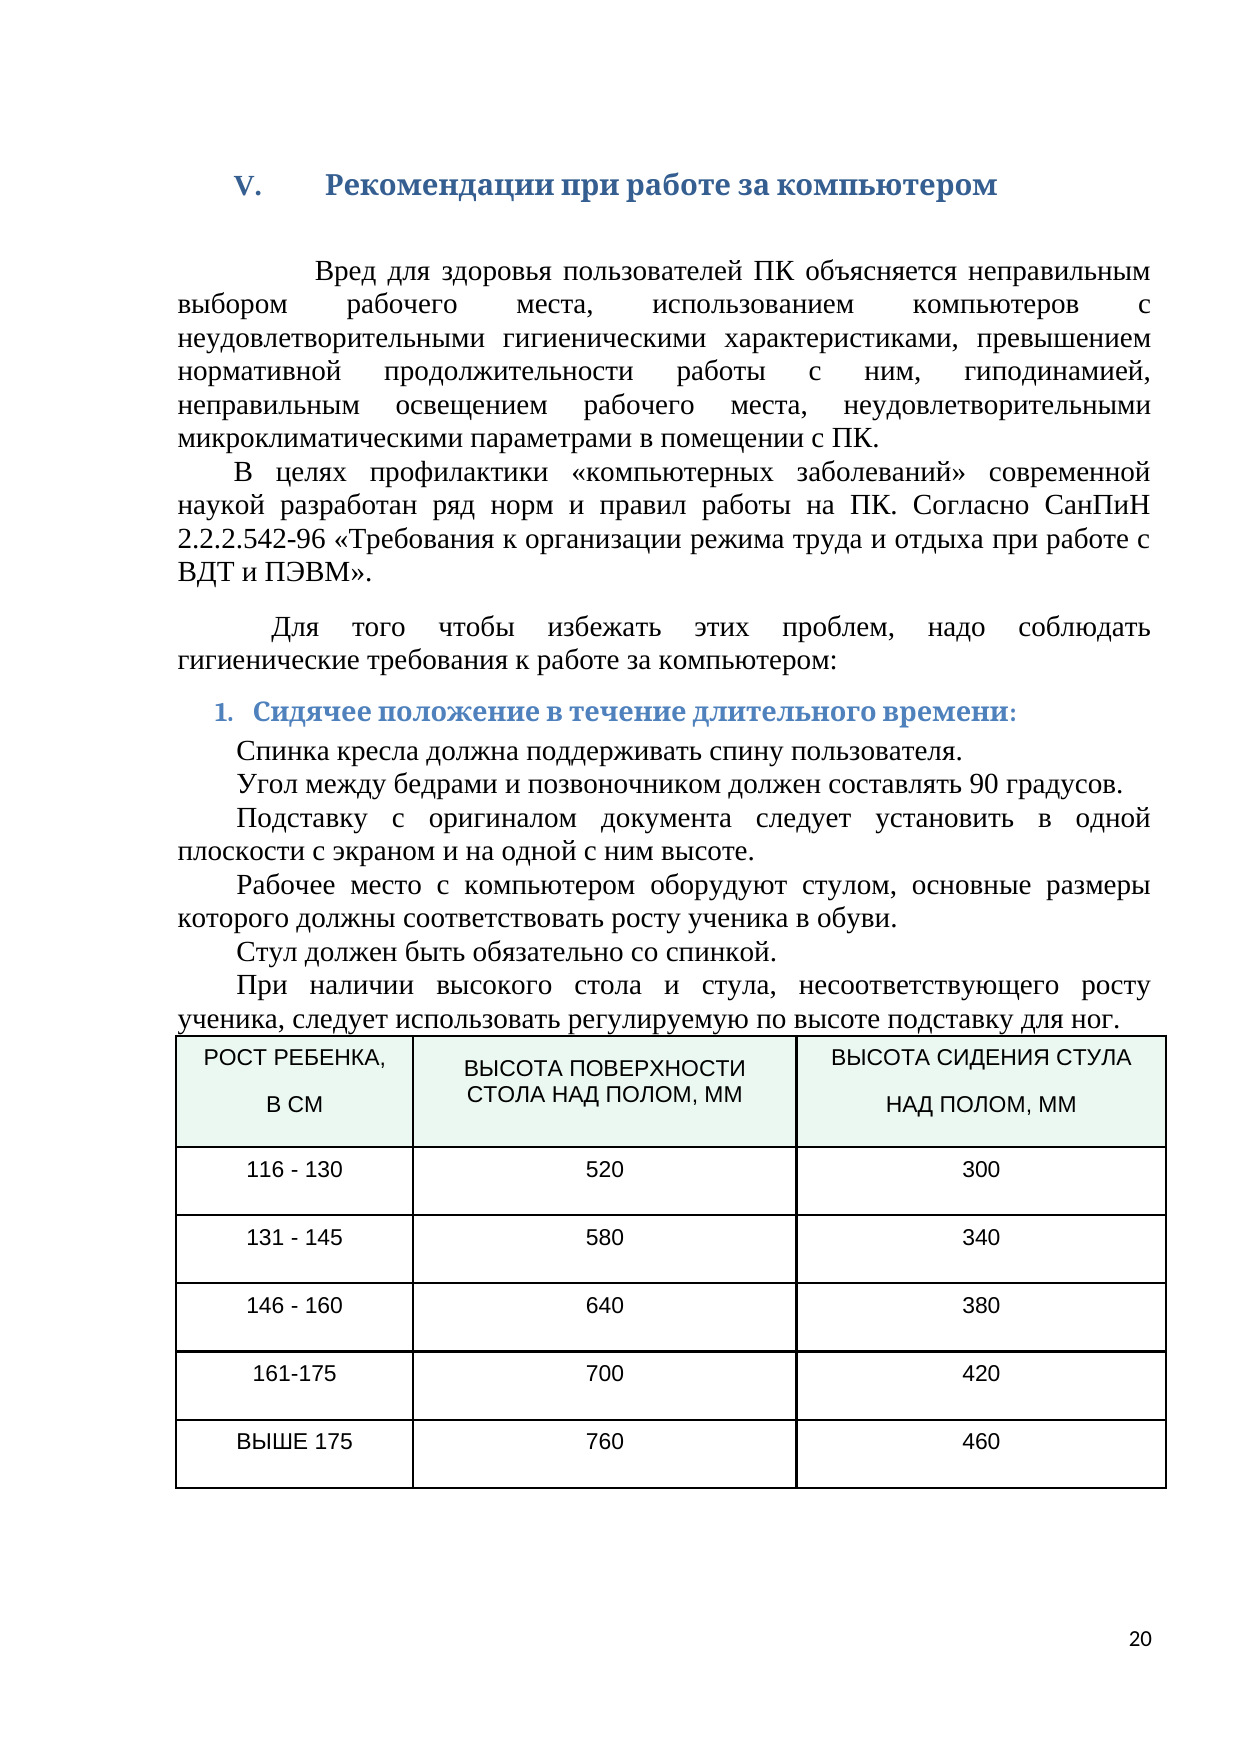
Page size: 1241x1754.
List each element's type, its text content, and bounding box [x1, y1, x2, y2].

table_cell Выше 175 [177, 1421, 412, 1487]
table_cell 116 - 130 [177, 1148, 412, 1214]
list Рабочее место с компьютером оборудуют стулом, основные размеры которого должны соответствовать росту ученика в обуви. [177, 867, 1152, 934]
table_cell 520 [414, 1148, 795, 1214]
text В целях профилактики «компьютерных заболеваний» современной наукой разработан ряд норм и правил работы на ПК. Согласно СанПиН 2.2.2.542-96 «Требования к организации режима труда и отдыха при работе с ВДТ и ПЭВМ». [177, 454, 1152, 588]
subtitle Вред для здоровья пользователей ПК объясняется неправильным выбором рабочего места, использованием компьютеров с неудовлетворительными гигиеническими характеристиками, превышением нормативной продолжительности работы с ним, гиподинамией, неправильным освещением рабочего места, неудовлетворительными микроклиматическими параметрами в помещении с ПК. [177, 253, 1152, 454]
subtitle Сидячее положение в течение длительного времени: [215, 697, 1152, 728]
subtitle Рекомендации при работе за компьютером [177, 168, 1152, 203]
list При наличии высокого стола и стула, несоответствующего росту ученика, следует использовать регулируемую по высоте подставку для ног. [177, 967, 1152, 1034]
table_cell 460 [798, 1421, 1165, 1487]
table_header Высота сидения стула над полом, мм [798, 1037, 1165, 1146]
table_cell 340 [798, 1216, 1165, 1282]
table_cell 146 - 160 [177, 1284, 412, 1350]
table_cell 640 [414, 1284, 795, 1350]
table_cell 380 [798, 1284, 1165, 1350]
list Угол между бедрами и позвоночником должен составлять 90 градусов. [177, 766, 1152, 800]
table_cell 131 - 145 [177, 1216, 412, 1282]
list Спинка кресла должна поддерживать спину пользователя. [177, 733, 1152, 766]
text Для того чтобы избежать этих проблем, надо соблюдать гигиенические требования к работе за компьютером: [177, 609, 1152, 676]
table_header Рост ребенка, в см [177, 1037, 412, 1146]
table_cell 580 [414, 1216, 795, 1282]
table_cell 161-175 [177, 1353, 412, 1418]
table_cell 760 [414, 1421, 795, 1487]
table_cell 420 [798, 1353, 1165, 1418]
table_cell 700 [414, 1353, 795, 1418]
table_cell 300 [798, 1148, 1165, 1214]
list Стул должен быть обязательно со спинкой. [177, 934, 1152, 967]
table_header Высота поверхности стола над полом, мм [414, 1037, 795, 1146]
list Подставку с оригиналом документа следует установить в одной плоскости с экраном и на одной с ним высоте. [177, 800, 1152, 867]
